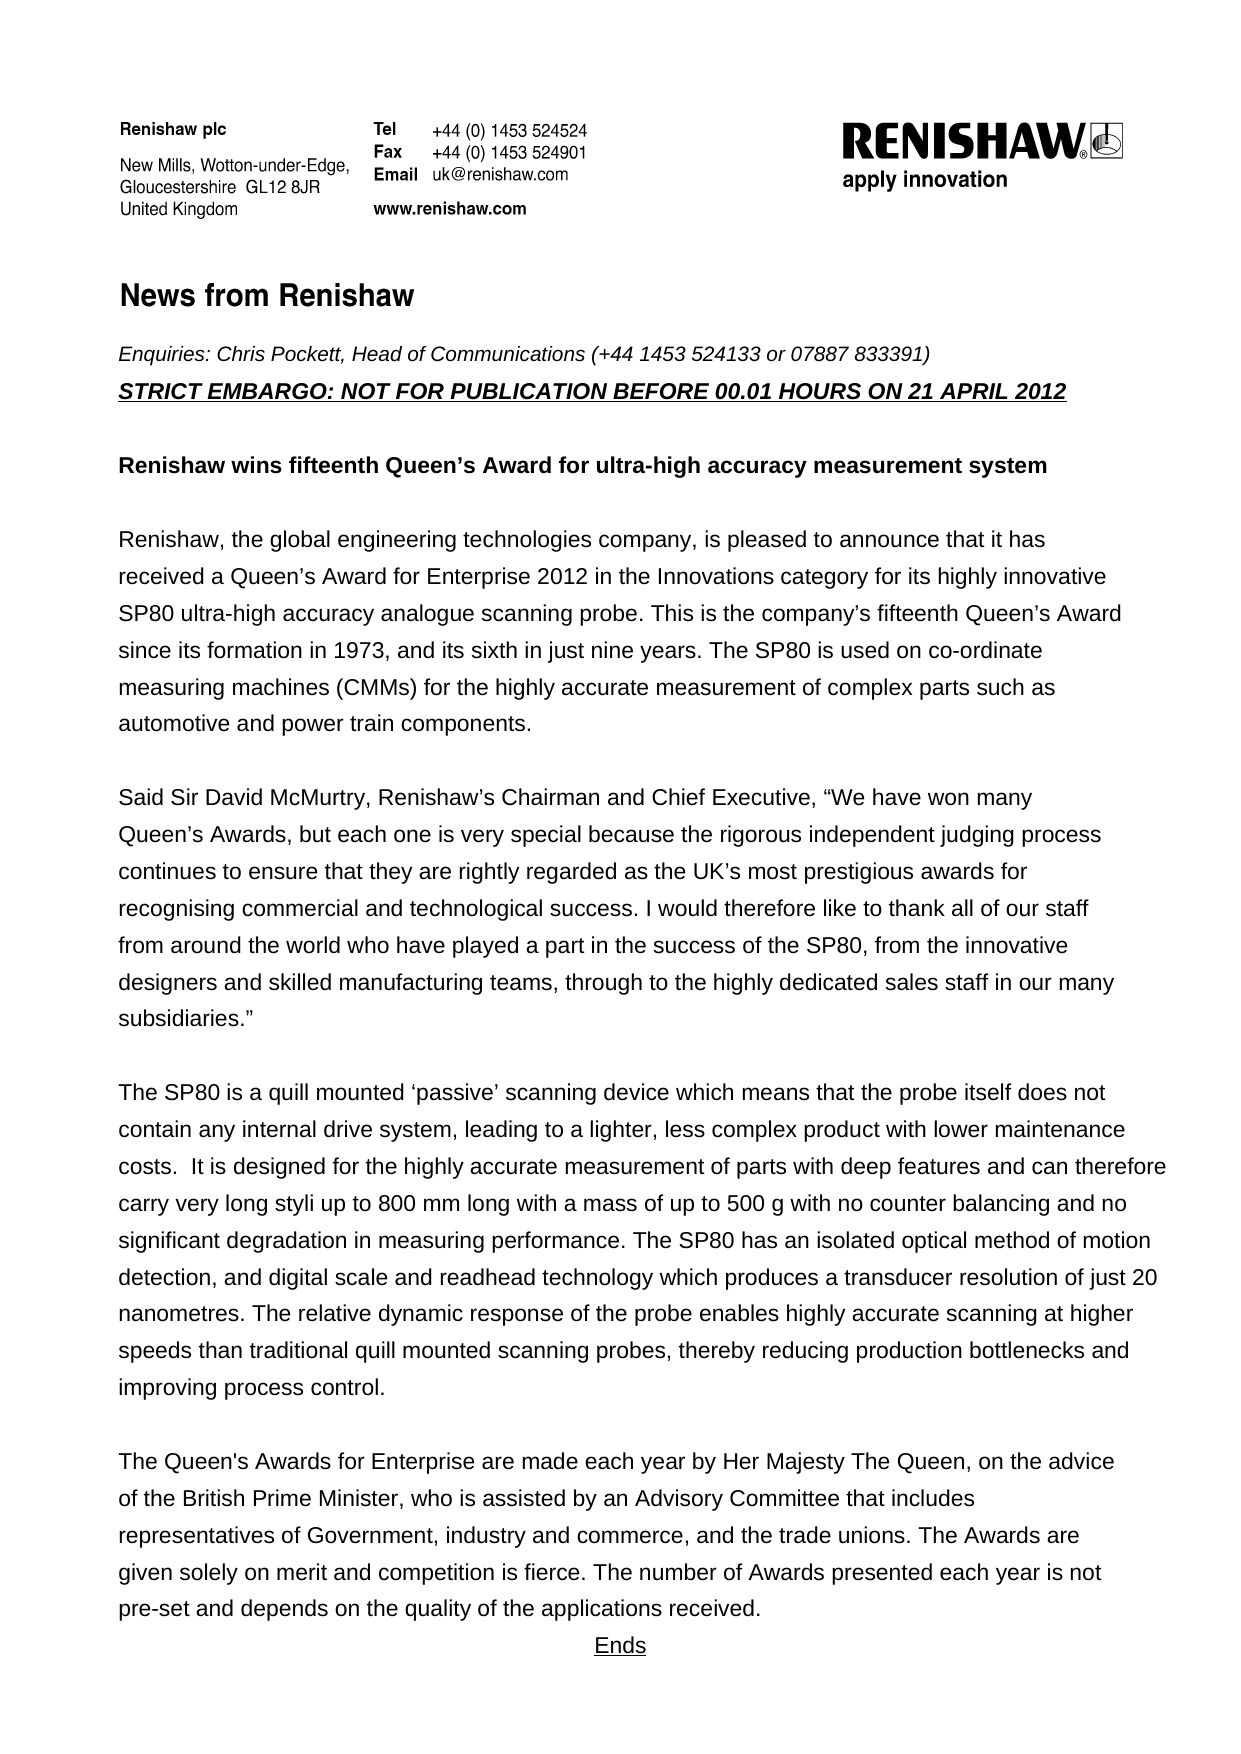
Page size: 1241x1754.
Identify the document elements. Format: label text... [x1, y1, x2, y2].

text The SP80 is a quill mounted ‘passive’ scanning device which means that the probe itself does not contain any internal drive system, leading to a lighter, less complex product with lower maintenance costs. It is designed for the highly accurate measurement of parts with deep features and can therefore carry very long styli up to 800 mm long with a mass of up to 500 g with no counter balancing and no significant degradation in measuring performance. The SP80 has an isolated optical method of motion detection, and digital scale and readhead technology which produces a transducer resolution of just 20 nanometres. The relative dynamic response of the probe enables highly accurate scanning at higher speeds than traditional quill mounted scanning probes, thereby reducing production bottlenecks and improving process control. [118, 1079, 1181, 1400]
text Said Sir David McMurtry, Renishaw’s Chairman and Chief Executive, “We have won many Queen’s Awards, but each one is very special because the rigorous independent judging process continues to ensure that they are rightly regarded as the UK’s most prestigious awards for recognising commercial and technological success. I would therefore like to thank all of our staff from around the world who have played a part in the success of the SP80, from the innovative designers and skilled manufacturing teams, through to the highly dedicated sales staff in our many subsidiaries.” [118, 784, 1122, 1032]
picture [90, 90, 1156, 330]
text STRICT EMBARGO: NOT FOR PUBLICATION BEFORE 00.01 HOURS ON 21 APRIL 2012 [118, 378, 1122, 440]
text Enquiries: Chris Pockett, Head of Communications (+44 1453 524133 or 07887 833391) [118, 330, 1122, 366]
subtitle Renishaw wins fifteenth Queen’s Award for ultra-high accuracy measurement system [118, 452, 1181, 478]
text The Queen's Awards for Enterprise are made each year by Her Majesty The Queen, on the advice of the British Prime Minister, who is assisted by an Advisory Committee that includes representatives of Government, industry and commerce, and the trade unions. The Awards are given solely on merit and competition is fierce. The number of Awards presented each year is not pre-set and depends on the quality of the applications received. [118, 1448, 1122, 1622]
text Ends [118, 1632, 1122, 1658]
text Renishaw, the global engineering technologies company, is pleased to announce that it has received a Queen’s Award for Enterprise 2012 in the Innovations category for its highly innovative SP80 ultra-high accuracy analogue scanning probe. This is the company’s fifteenth Queen’s Award since its formation in 1973, and its sixth in just nine years. The SP80 is used on co-ordinate measuring machines (CMMs) for the highly accurate measurement of complex parts such as automotive and power train components. [118, 526, 1122, 737]
